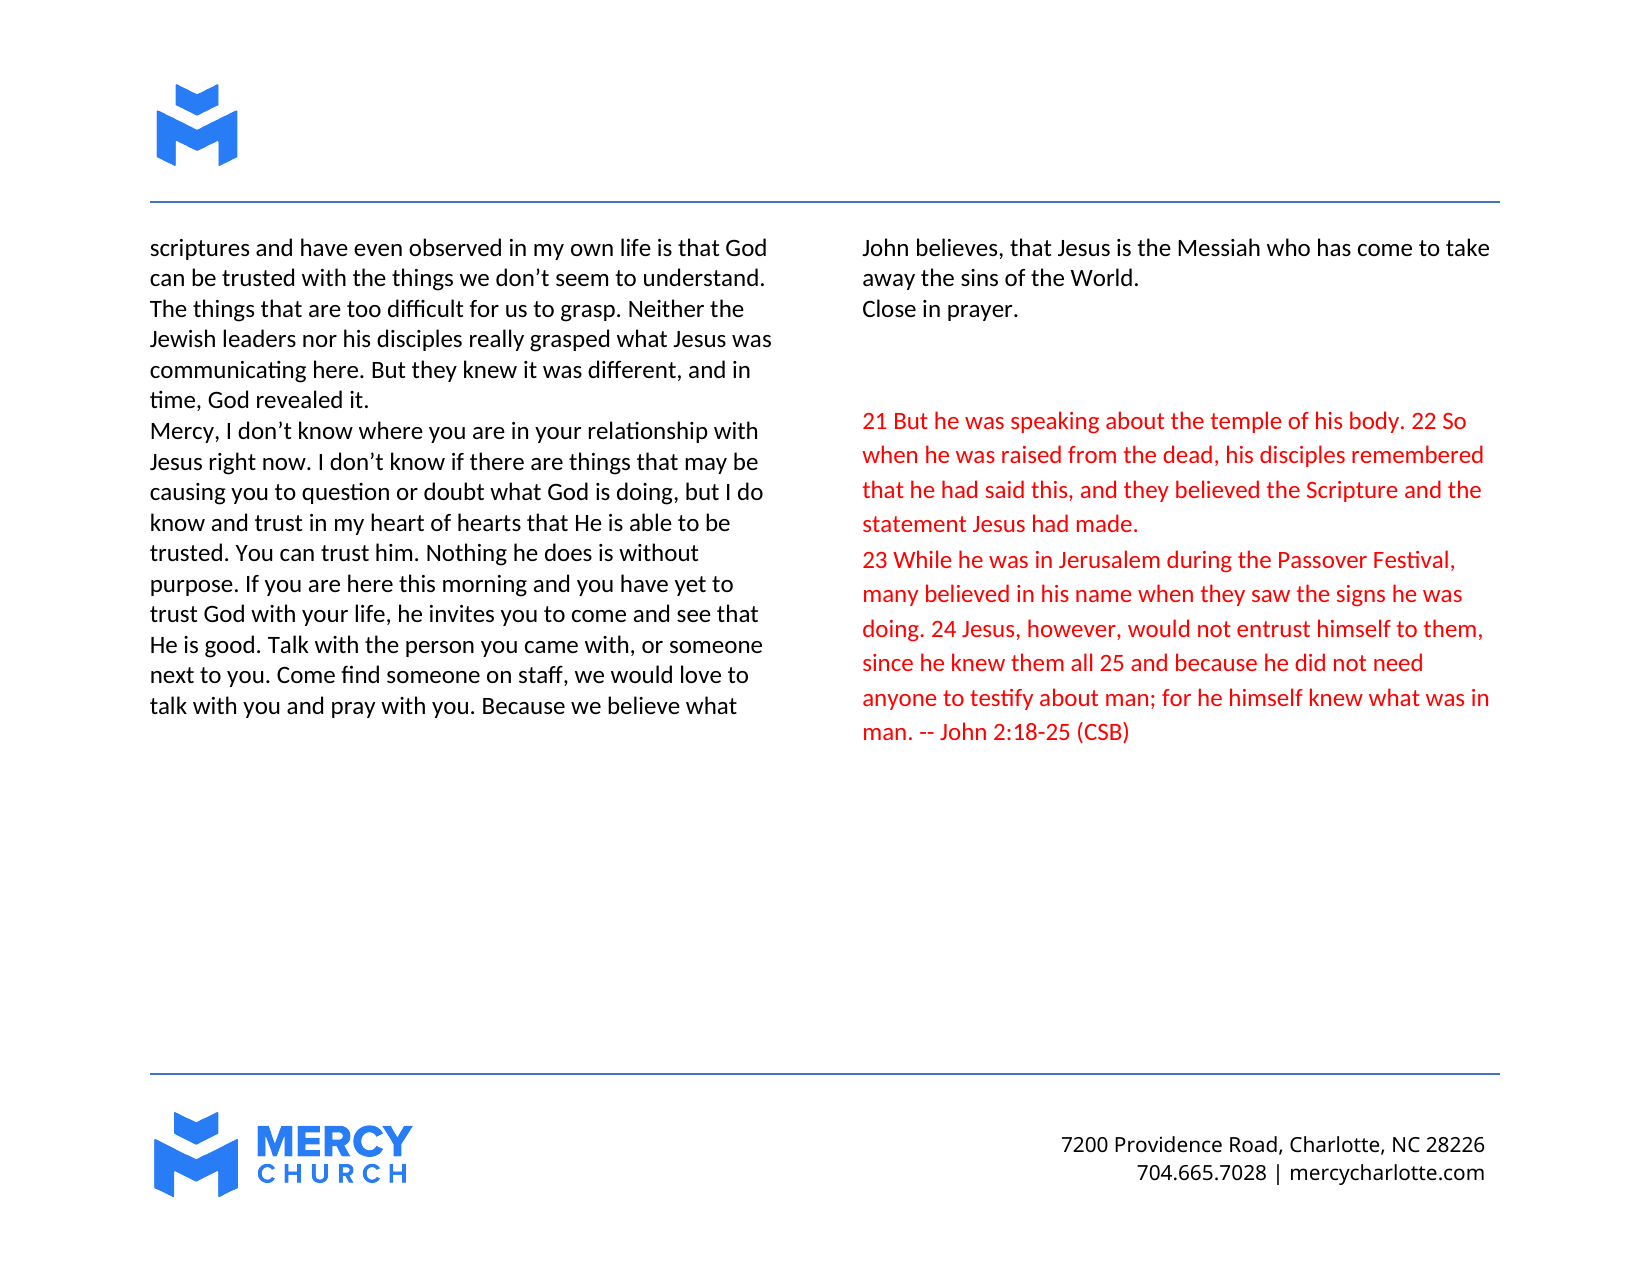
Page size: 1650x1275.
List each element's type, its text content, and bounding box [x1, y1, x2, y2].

text Mercy, I don’t know where you are in your relationship with Jesus right now. I don’t know if there are things that may be causing you to question or doubt what God is doing, but I do know and trust in my heart of hearts that He is able to be trusted. You can trust him. Nothing he does is without purpose. If you are here this morning and you have yet to trust God with your life, he invites you to come and see that He is good. Talk with the person you came with, or someone next to you. Come find someone on staff, we would love to talk with you and pray with you. Because we believe what John believes, that Jesus is the Messiah who has come to take away the sins of the World. [149, 415, 786, 720]
text 23 While he was in Jerusalem during the Passover Festival, many believed in his name when they saw the signs he was doing. 24 Jesus, however, would not entrust himself to them, since he knew them all 25 and because he did not need anyone to testify about man; for he himself knew what was in man. -- John 2:18-25 (CSB) [862, 544, 1500, 747]
picture [150, 1104, 417, 1200]
text 21 But he was speaking about the temple of his body. 22 So when he was raised from the dead, his disciples remembered that he had said this, and they believed the Scripture and the statement Jesus had made. [862, 405, 1500, 539]
text Close in prayer. [862, 293, 1499, 323]
picture [150, 75, 246, 171]
